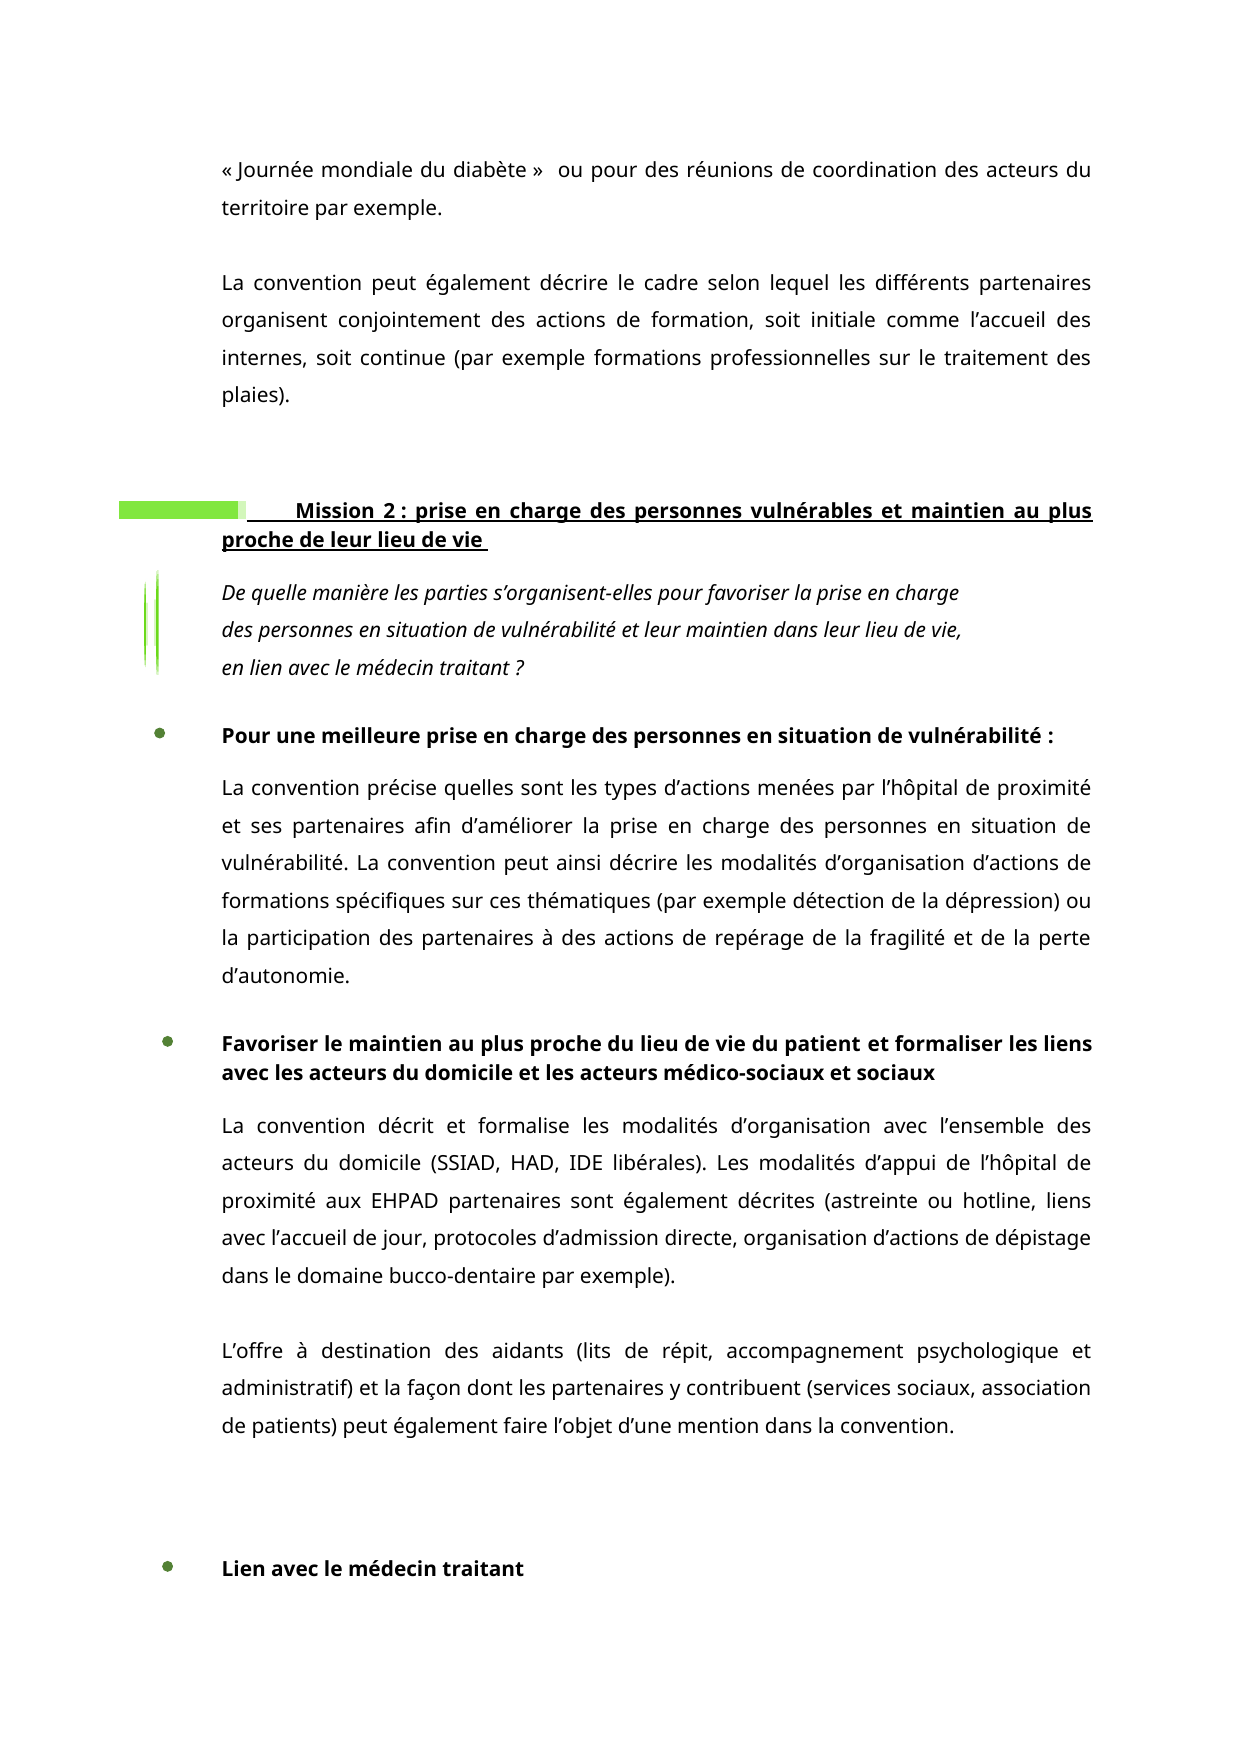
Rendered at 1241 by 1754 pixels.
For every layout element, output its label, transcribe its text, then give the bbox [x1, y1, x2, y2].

text De quelle manière les parties s’organisent-elles pour favoriser la prise en charge des personnes en situation de vulnérabilité et leur maintien dans leur lieu de vie, en lien avec le médecin traitant ? [221, 570, 1093, 682]
text La convention décrit et formalise les modalités d’organisation avec l’ensemble des acteurs du domicile (SSIAD, HAD, IDE libérales). Les modalités d’appui de l’hôpital de proximité aux EHPAD partenaires sont également décrites (astreinte ou hotline, liens avec l’accueil de jour, protocoles d’admission directe, organisation d’actions de dépistage dans le domaine bucco-dentaire par exemple). [221, 1103, 1093, 1291]
list Lien avec le médecin traitant [162, 1553, 1093, 1582]
text La convention précise quelles sont les types d’actions menées par l’hôpital de proximité et ses partenaires afin d’améliorer la prise en charge des personnes en situation de vulnérabilité. La convention peut ainsi décrire les modalités d’organisation d’actions de formations spécifiques sur ces thématiques (par exemple détection de la dépression) ou la participation des partenaires à des actions de repérage de la fragilité et de la perte d’autonomie. [221, 766, 1093, 991]
list Mission 2 : prise en charge des personnes vulnérables et maintien au plus proche de leur lieu de vie [118, 495, 1093, 553]
picture [144, 570, 159, 675]
picture [119, 501, 246, 519]
list Pour une meilleure prise en charge des personnes en situation de vulnérabilité : [154, 720, 1093, 749]
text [221, 148, 1093, 223]
text L’offre à destination des aidants (lits de répit, accompagnement psychologique et administratif) et la façon dont les partenaires y contribuent (services sociaux, association de patients) peut également faire l’objet d’une mention dans la convention. [221, 1328, 1093, 1441]
text La convention peut également décrire le cadre selon lequel les différents partenaires organisent conjointement des actions de formation, soit initiale comme l’accueil des internes, soit continue (par exemple formations professionnelles sur le traitement des plaies). [221, 260, 1093, 410]
list Favoriser le maintien au plus proche du lieu de vie du patient et formaliser les liens avec les acteurs du domicile et les acteurs médico-sociaux et sociaux [162, 1028, 1093, 1087]
